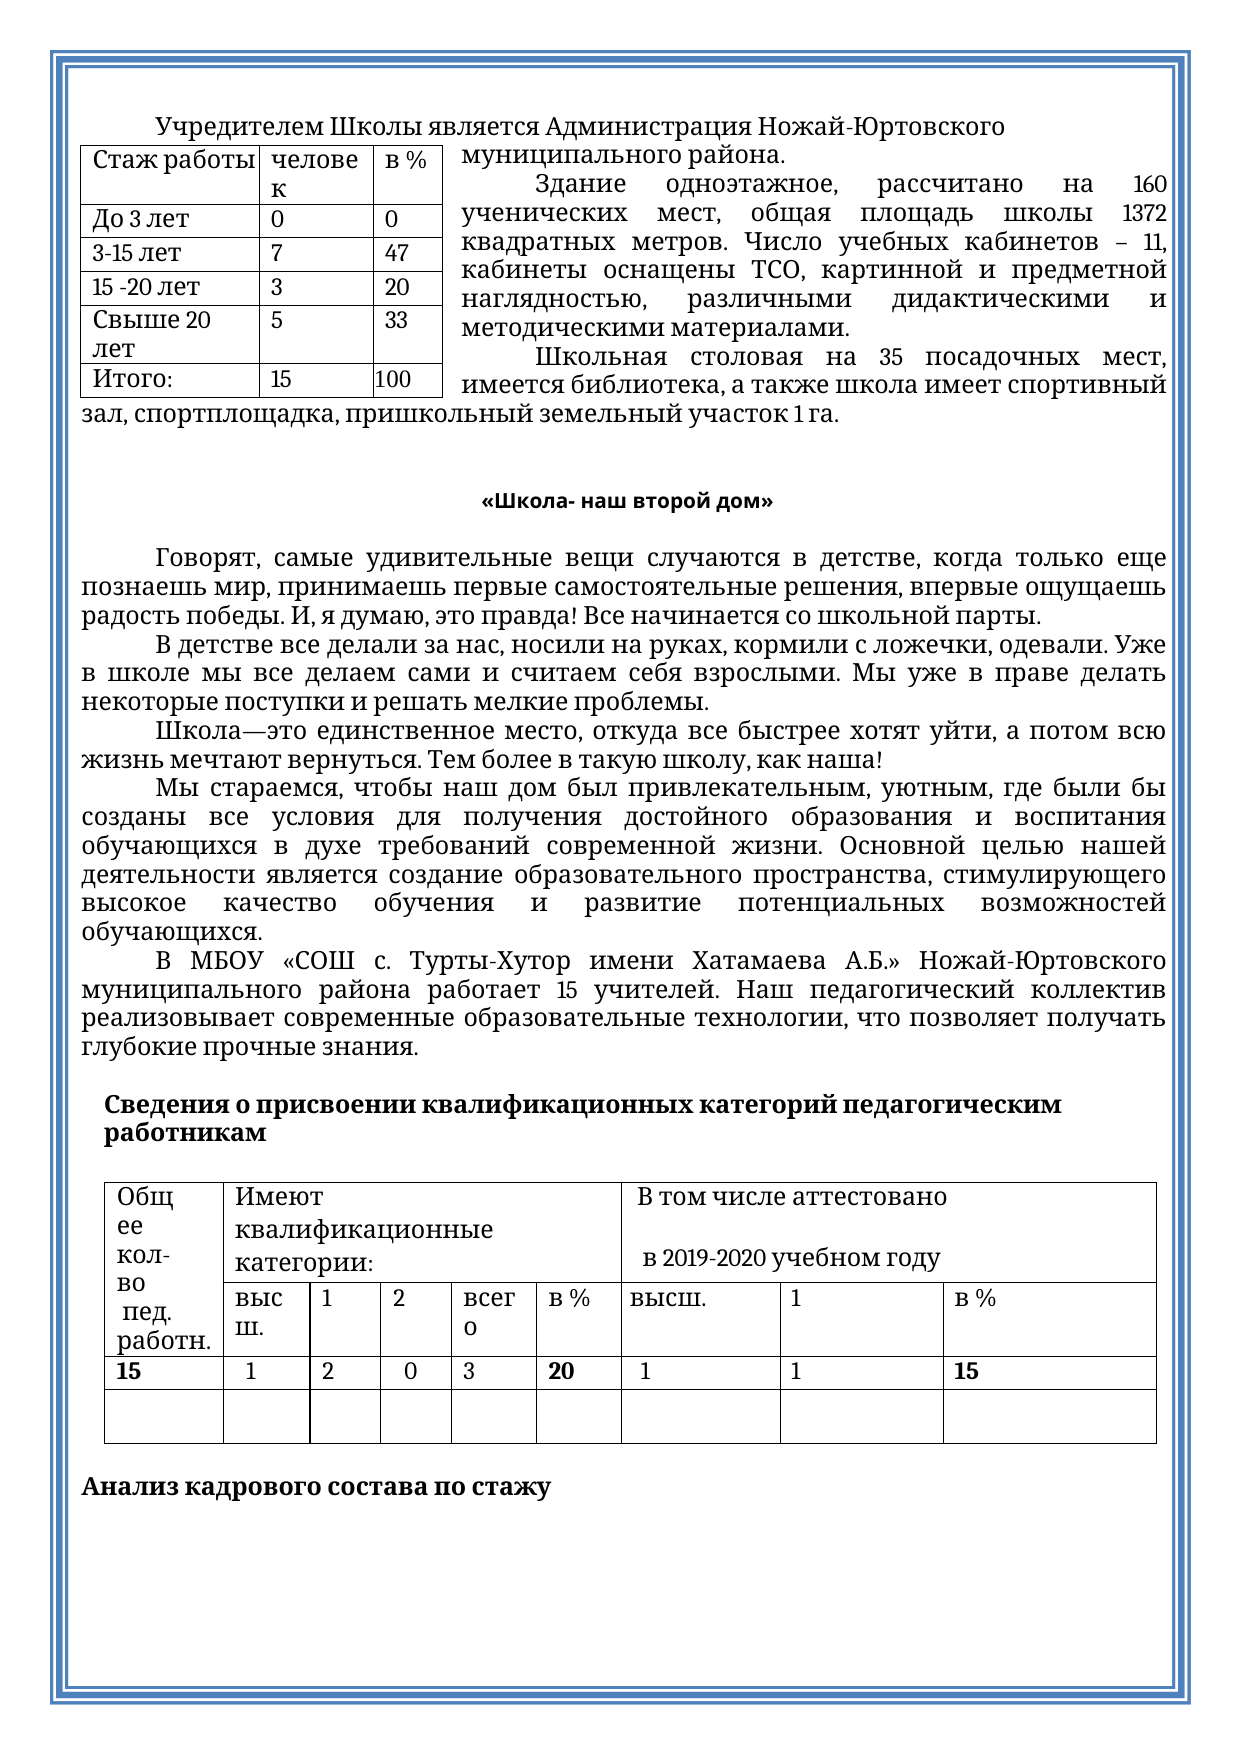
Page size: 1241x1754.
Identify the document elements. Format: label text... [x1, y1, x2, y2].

table_cell 1 [622, 1357, 780, 1389]
text В МБОУ «СОШ с. Турты-Хутор имени Хатамаева А.Б.» Ножай-Юртовского муниципального района работает 15 учителей. Наш педагогический коллектив реализовывает современные образовательные технологии, что позволяет получать глубокие прочные знания. [81, 947, 1167, 1062]
table_header В том числе аттестовано в 2019-2020 учебном году [622, 1183, 1156, 1282]
table_cell 0 [260, 205, 373, 237]
table_header человек [260, 146, 373, 203]
text В детстве все делали за нас, носили на руках, кормили с ложечки, одевали. Уже в школе мы все делаем сами и считаем себя взрослыми. Мы уже в праве делать некоторые поступки и решать мелкие проблемы. [81, 631, 1167, 717]
table_cell высш. [622, 1283, 780, 1356]
text Мы стараемся, чтобы наш дом был привлекательным, уютным, где были бы созданы все условия для получения достойного образования и воспитания обучающихся в духе требований современной жизни. Основной целью нашей деятельности является создание образовательного пространства, стимулирующего высокое качество обучения и развитие потенциальных возможностей обучающихся. [81, 774, 1167, 947]
table_cell в % [537, 1283, 621, 1356]
table_cell 7 [260, 238, 373, 271]
text Здание одноэтажное, рассчитано на 160 ученических мест, общая площадь школы 1372 квадратных метров. Число учебных кабинетов – 11, кабинеты оснащены ТСО, картинной и предметной наглядностью, различными дидактическими и методическими материалами. [443, 170, 1167, 342]
table_cell 3 [260, 272, 373, 304]
table_cell Итого: [81, 364, 259, 397]
table_cell [311, 1390, 380, 1443]
table_cell высш. [224, 1283, 309, 1356]
table_cell [105, 1390, 223, 1443]
table_cell [537, 1390, 621, 1443]
table_cell 1 [781, 1357, 943, 1389]
table_cell 5 [260, 306, 373, 363]
table_cell 0 [381, 1357, 451, 1389]
text Говорят, самые удивительные вещи случаются в детстве, когда только еще познаешь мир, принимаешь первые самостоятельные решения, впервые ощущаешь радость победы. И, я думаю, это правда! Все начинается со школьной парты. [81, 544, 1167, 631]
table_cell 15 [105, 1357, 223, 1389]
table_cell [944, 1390, 1156, 1443]
table_cell 2 [381, 1283, 451, 1356]
table_header в % [374, 146, 442, 203]
table_cell 1 [311, 1283, 380, 1356]
table_cell 20 [537, 1357, 621, 1389]
table_cell 3-15 лет [81, 238, 259, 271]
text Учредителем Школы является Администрация Ножай-Юртовского муниципального района. [81, 112, 1167, 170]
table_cell 1 [224, 1357, 309, 1389]
table_cell [381, 1390, 451, 1443]
table_cell 1 [781, 1283, 943, 1356]
table_header Стаж работы [81, 146, 259, 203]
table_header Имеют квалификационные категории: [224, 1183, 621, 1282]
text Школа—это единственное место, откуда все быстрее хотят уйти, а потом всю жизнь мечтают вернуться. Тем более в такую школу, как наша! [81, 717, 1167, 774]
table_cell 100 [374, 364, 442, 397]
table_cell 15 [260, 364, 373, 397]
table_cell 2 [311, 1357, 380, 1389]
table_cell 15 [944, 1357, 1156, 1389]
text Школьная столовая на 35 посадочных мест, имеется библиотека, а также школа имеет спортивный зал, спортплощадка, пришкольный земельный участок 1 га. [81, 342, 1167, 429]
text Анализ кадрового состава по стажу [81, 1472, 1167, 1501]
table_cell [224, 1390, 309, 1443]
table_cell 47 [374, 238, 442, 271]
table_cell 15 -20 лет [81, 272, 259, 304]
table_cell [452, 1390, 536, 1443]
table_cell [781, 1390, 943, 1443]
table_cell в % [944, 1283, 1156, 1356]
table_cell 0 [374, 205, 442, 237]
table_header Общее кол-во пед. работн. [105, 1183, 223, 1356]
table_cell всего [452, 1283, 536, 1356]
subtitle Сведения о присвоении квалификационных категорий педагогическим работникам [103, 1091, 1167, 1148]
text «Школа- наш второй дом» [81, 487, 1167, 515]
table_cell 33 [374, 306, 442, 363]
table_cell До 3 лет [81, 205, 259, 237]
table_cell [622, 1390, 780, 1443]
table_cell Свыше 20 лет [81, 306, 259, 363]
table_cell 3 [452, 1357, 536, 1389]
table_cell 20 [374, 272, 442, 304]
